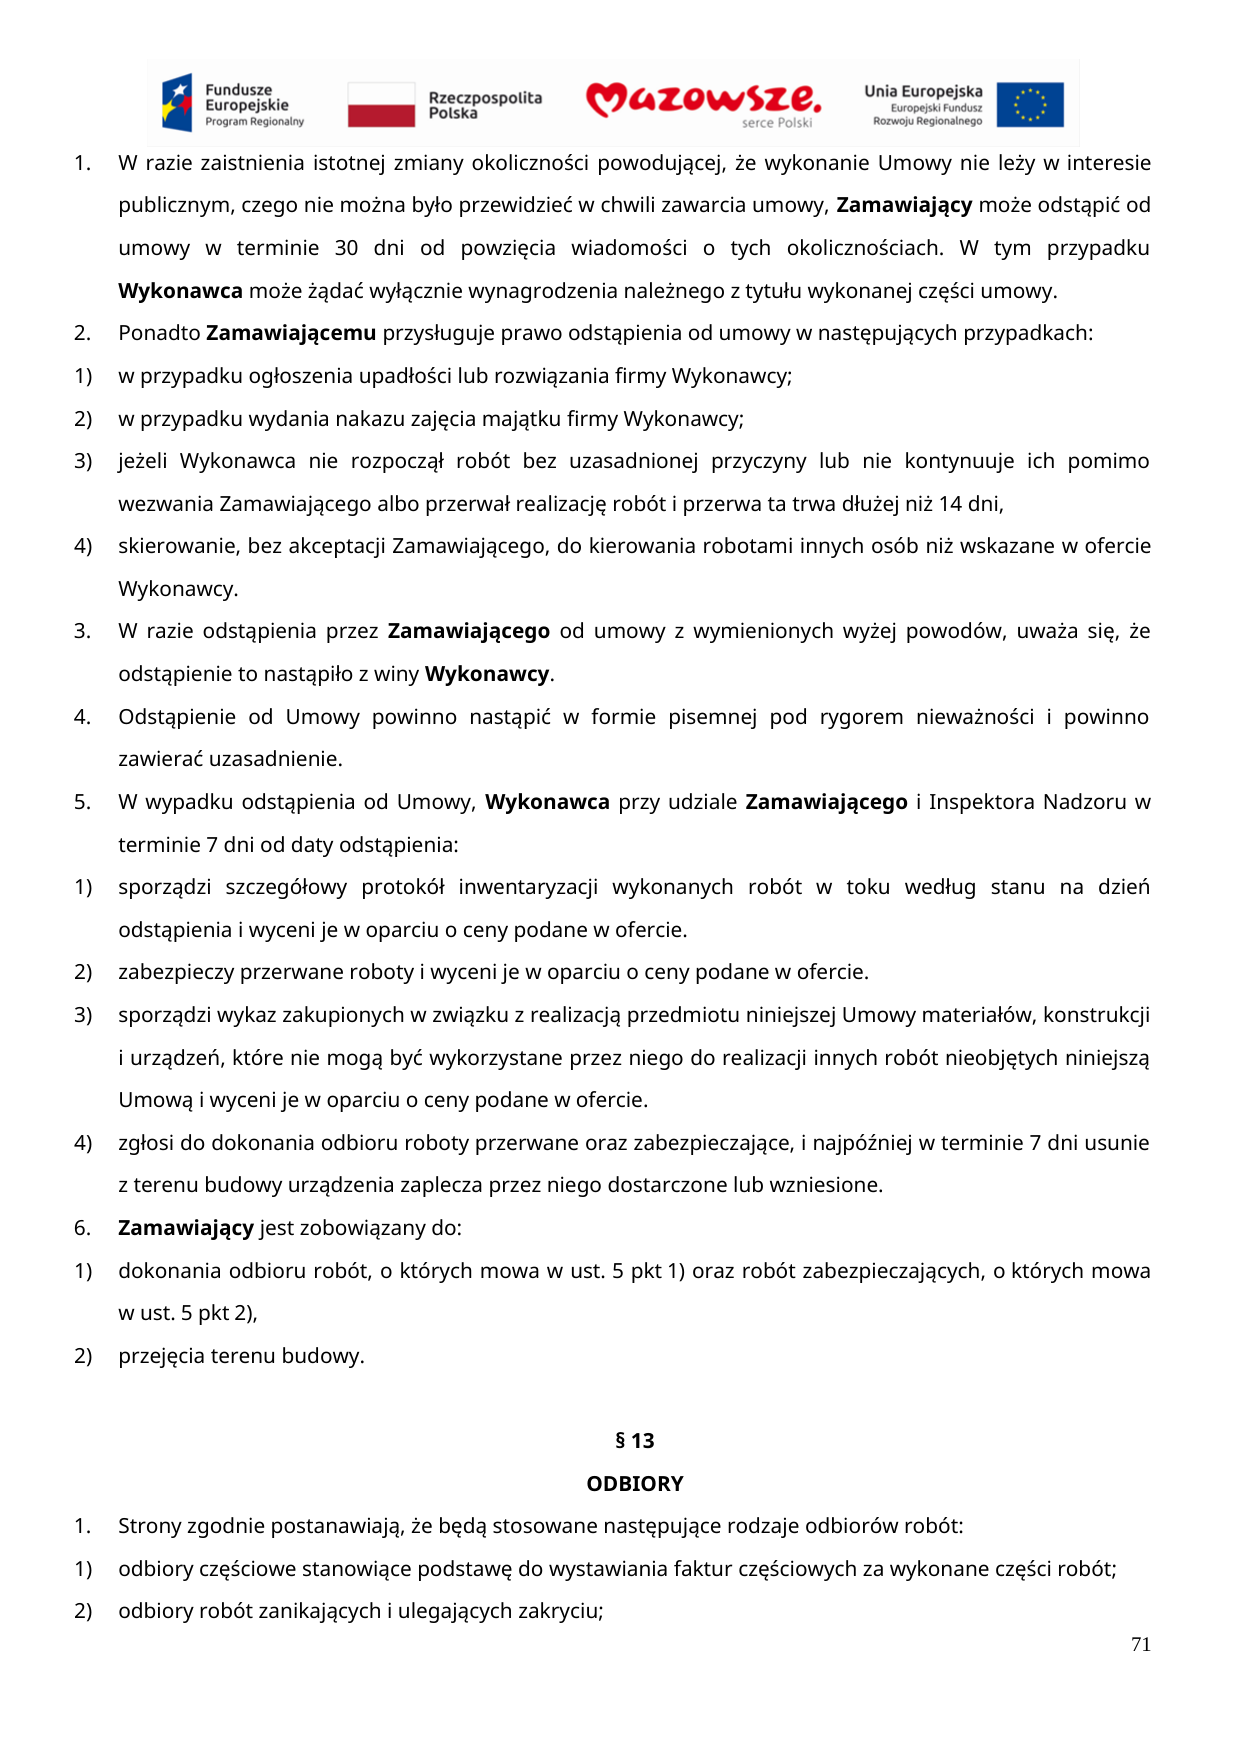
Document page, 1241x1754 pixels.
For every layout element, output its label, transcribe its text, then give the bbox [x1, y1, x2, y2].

list Strony zgodnie postanawiają, że będą stosowane następujące rodzaje odbiorów robót: [74, 1511, 1152, 1540]
list W razie zaistnienia istotnej zmiany okoliczności powodującej, że wykonanie Umowy nie leży w interesie publicznym, czego nie można było przewidzieć w chwili zawarcia umowy, Zamawiający może odstąpić od umowy w terminie 30 dni od powzięcia wiadomości o tych okolicznościach. W tym przypadku Wykonawca może żądać wyłącznie wynagrodzenia należnego z tytułu wykonanej części umowy. [74, 148, 1152, 304]
list skierowanie, bez akceptacji Zamawiającego, do kierowania robotami innych osób niż wskazane w ofercie Wykonawcy. [74, 531, 1152, 602]
picture [132, 59, 1137, 148]
list Ponadto Zamawiającemu przysługuje prawo odstąpienia od umowy w następujących przypadkach: [74, 318, 1152, 347]
list sporządzi wykaz zakupionych w związku z realizacją przedmiotu niniejszej Umowy materiałów, konstrukcji i urządzeń, które nie mogą być wykorzystane przez niego do realizacji innych robót nieobjętych niniejszą Umową i wyceni je w oparciu o ceny podane w ofercie. [74, 1000, 1152, 1114]
list odbiory częściowe stanowiące podstawę do wystawiania faktur częściowych za wykonane części robót; [74, 1554, 1152, 1582]
list Zamawiający jest zobowiązany do: [74, 1213, 1152, 1242]
list w przypadku ogłoszenia upadłości lub rozwiązania firmy Wykonawcy; [74, 361, 1152, 389]
list sporządzi szczegółowy protokół inwentaryzacji wykonanych robót w toku według stanu na dzień odstąpienia i wyceni je w oparciu o ceny podane w ofercie. [74, 872, 1152, 943]
list zgłosi do dokonania odbioru roboty przerwane oraz zabezpieczające, i najpóźniej w terminie 7 dni usunie z terenu budowy urządzenia zaplecza przez niego dostarczone lub wzniesione. [74, 1128, 1152, 1199]
list jeżeli Wykonawca nie rozpoczął robót bez uzasadnionej przyczyny lub nie kontynuuje ich pomimo wezwania Zamawiającego albo przerwał realizację robót i przerwa ta trwa dłużej niż 14 dni, [74, 446, 1152, 517]
list zabezpieczy przerwane roboty i wyceni je w oparciu o ceny podane w ofercie. [74, 957, 1152, 986]
list w przypadku wydania nakazu zajęcia majątku firmy Wykonawcy; [74, 404, 1152, 432]
list dokonania odbioru robót, o których mowa w ust. 5 pkt 1) oraz robót zabezpieczających, o których mowa w ust. 5 pkt 2), [74, 1256, 1152, 1327]
text ODBIORY [118, 1469, 1152, 1497]
list W razie odstąpienia przez Zamawiającego od umowy z wymienionych wyżej powodów, uważa się, że odstąpienie to nastąpiło z winy Wykonawcy. [74, 617, 1152, 688]
list przejęcia terenu budowy. [74, 1341, 1152, 1369]
text § 13 [118, 1426, 1152, 1454]
list odbiory robót zanikających i ulegających zakryciu; [74, 1597, 1152, 1625]
list Odstąpienie od Umowy powinno nastąpić w formie pisemnej pod rygorem nieważności i powinno zawierać uzasadnienie. [74, 702, 1152, 773]
list W wypadku odstąpienia od Umowy, Wykonawca przy udziale Zamawiającego i Inspektora Nadzoru w terminie 7 dni od daty odstąpienia: [74, 787, 1152, 858]
